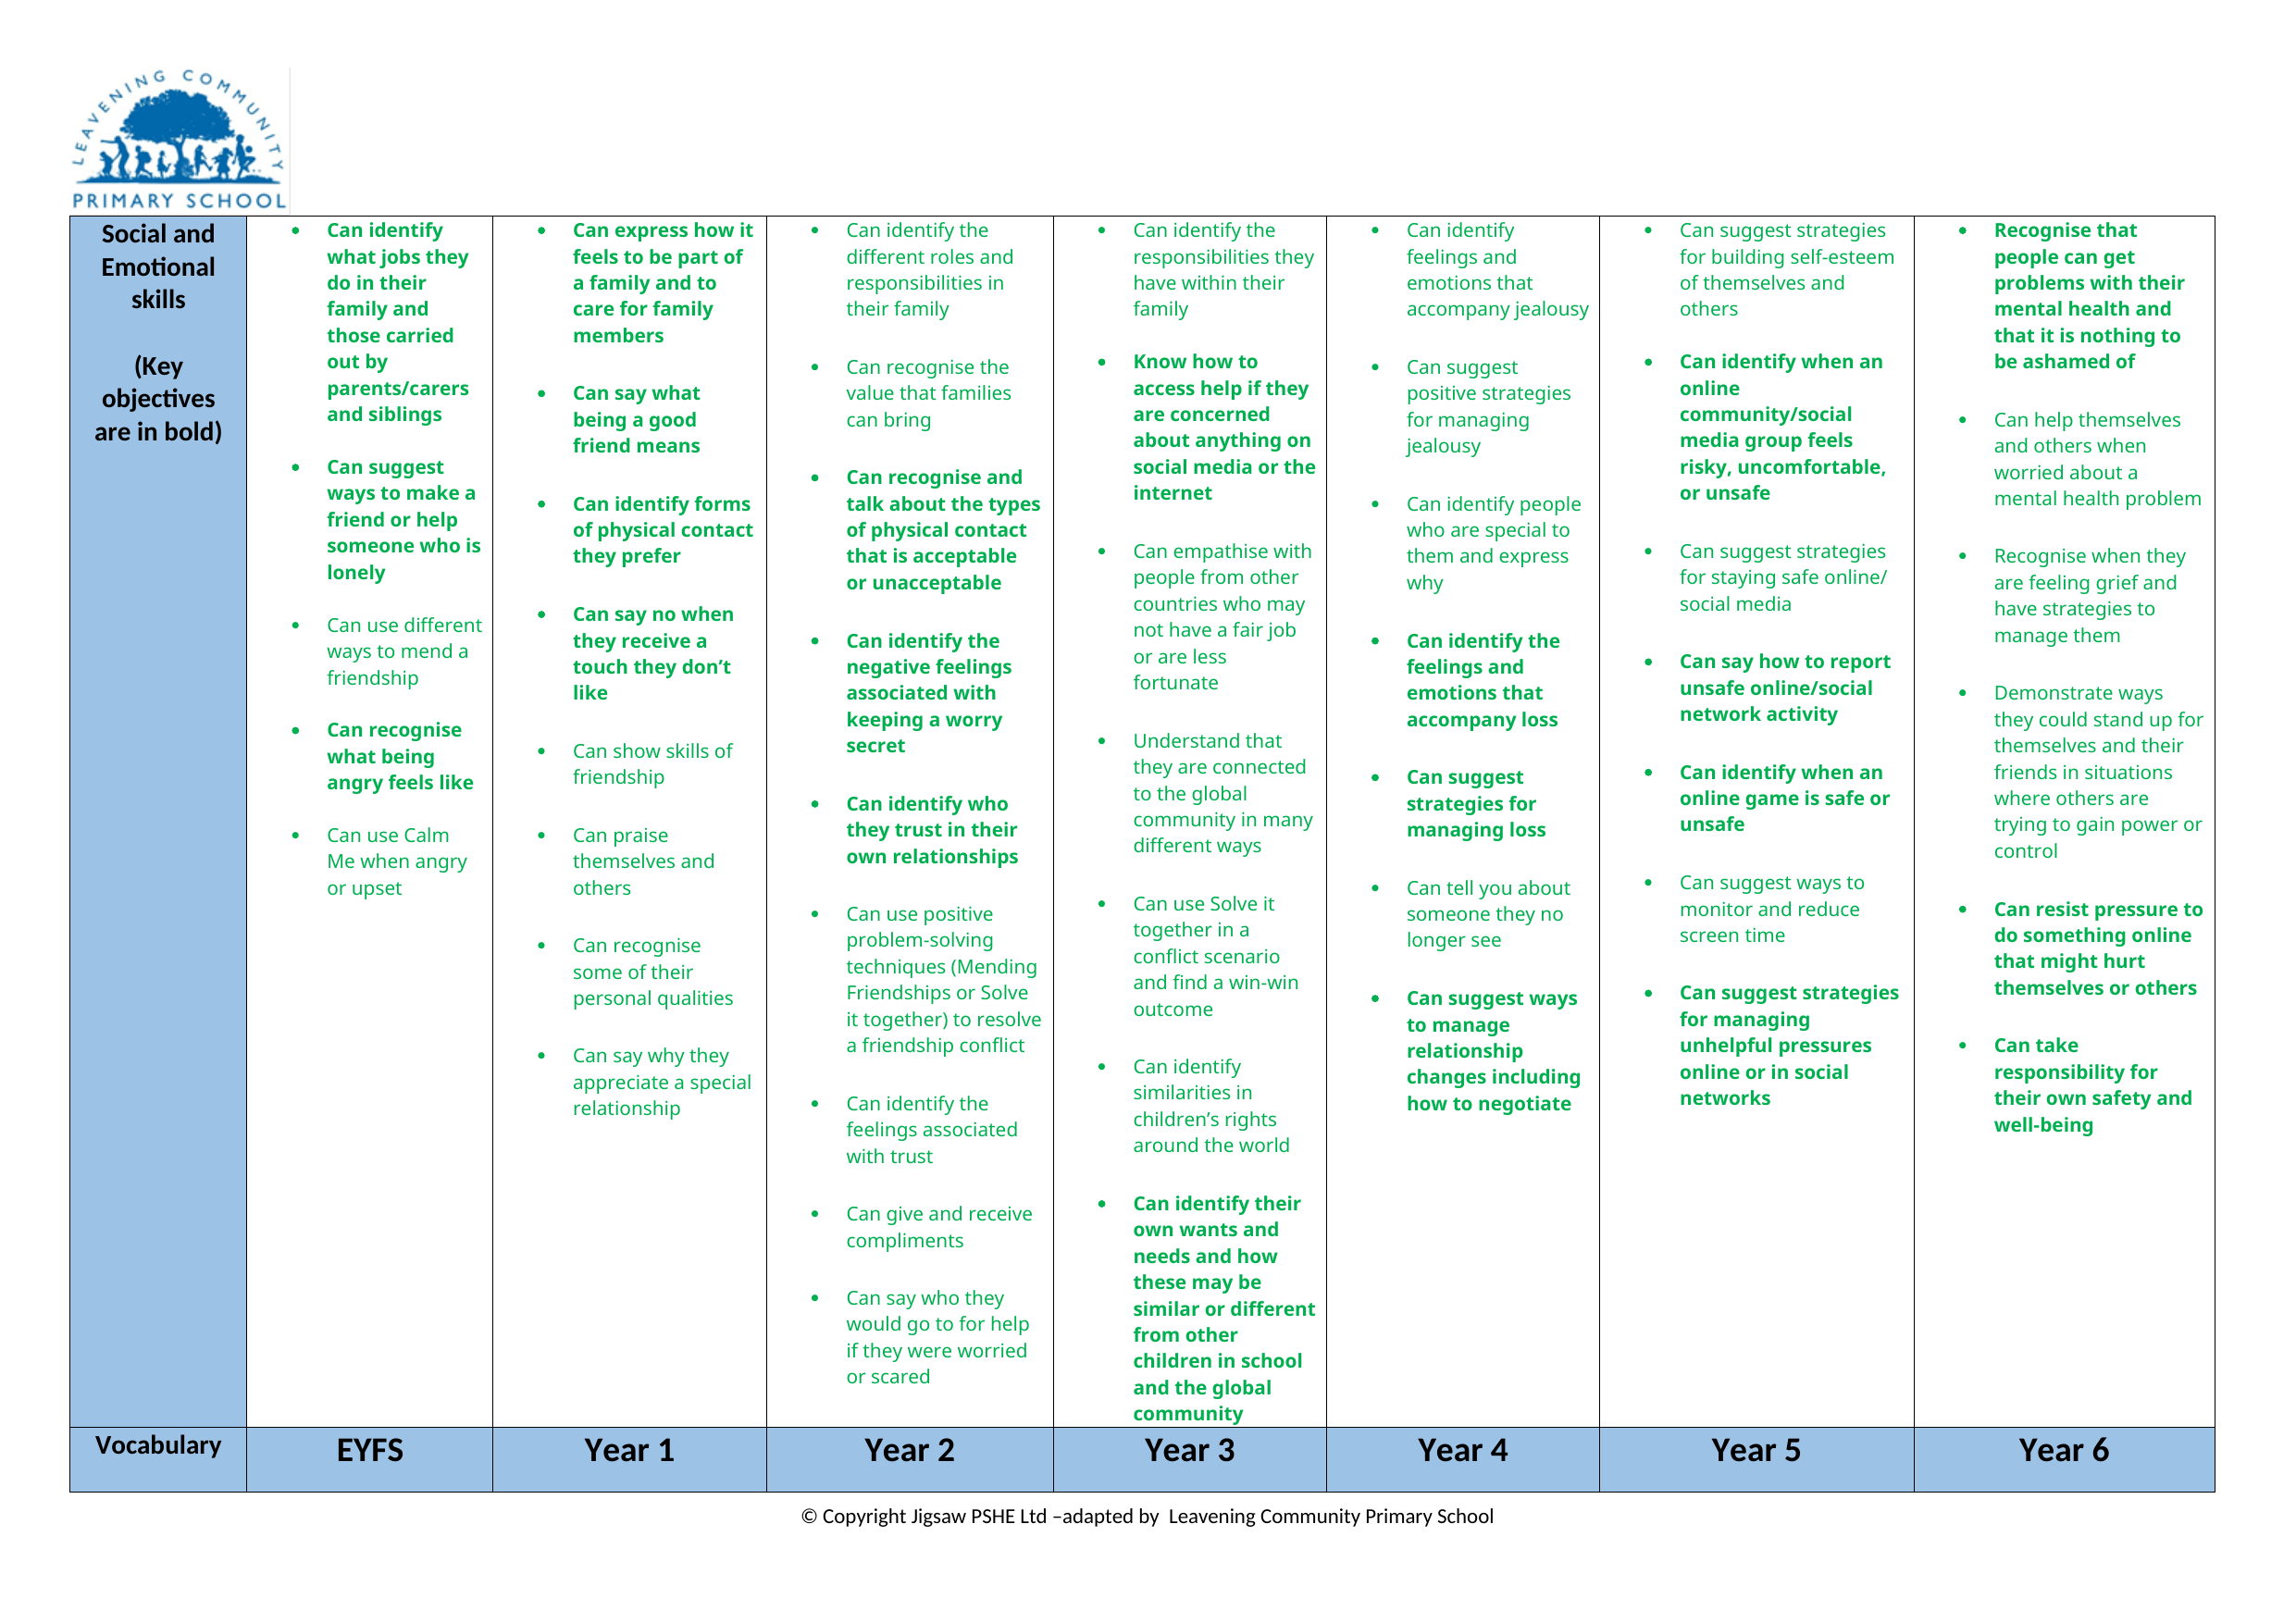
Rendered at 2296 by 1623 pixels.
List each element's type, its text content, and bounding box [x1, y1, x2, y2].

table_cell Can suggest strategies for building self-esteem of themselves and others Can identify when an online community/social media group feels risky, uncomfortable, or unsafe Can suggest strategies for staying safe online/ social media Can say how to report unsafe online/social network activity Can identify when an online game is safe or unsafe Can suggest ways to monitor and reduce screen time Can suggest strategies for managing unhelpful pressures online or in social networks [1600, 217, 1914, 1427]
table_cell Can identify the different roles and responsibilities in their family Can recognise the value that families can bring Can recognise and talk about the types of physical contact that is acceptable or unacceptable Can identify the negative feelings associated with keeping a worry secret Can identify who they trust in their own relationships Can use positive problem-solving techniques (Mending Friendships or Solve it together) to resolve a friendship conflict Can identify the feelings associated with trust Can give and receive compliments Can say who they would go to for help if they were worried or scared [767, 217, 1053, 1427]
table_cell Recognise that people can get problems with their mental health and that it is nothing to be ashamed of Can help themselves and others when worried about a mental health problem Recognise when they are feeling grief and have strategies to manage them Demonstrate ways they could stand up for themselves and their friends in situations where others are trying to gain power or control Can resist pressure to do something online that might hurt themselves or others Can take responsibility for their own safety and well-being [1915, 217, 2215, 1427]
table_cell Year 2 Consolidate EYFS & Yr 1 [767, 1428, 1053, 1492]
table_cell Can identify the responsibilities they have within their family Know how to access help if they are concerned about anything on social media or the internet Can empathise with people from other countries who may not have a fair job or are less fortunate Understand that they are connected to the global community in many different ways Can use Solve it together in a conflict scenario and find a win-win outcome Can identify similarities in children’s rights around the world Can identify their own wants and needs and how these may be similar or different from other children in school and the global community [1054, 217, 1326, 1427]
table_cell Social and Emotional skills (Key objectives are in bold) [70, 217, 246, 1427]
table_cell Year 3 Consolidate KS1 [1054, 1428, 1326, 1492]
picture [69, 68, 291, 216]
table_cell Can identify feelings and emotions that accompany jealousy Can suggest positive strategies for managing jealousy Can identify people who are special to them and express why Can identify the feelings and emotions that accompany loss Can suggest strategies for managing loss Can tell you about someone they no longer see Can suggest ways to manage relationship changes including how to negotiate [1327, 217, 1599, 1427]
table_cell Year 5 Consolidate KS1, Yrs 3 & 4 [1600, 1428, 1914, 1492]
table_cell Vocabulary [70, 1428, 246, 1492]
table_cell Can identify what jobs they do in their family and those carried out by parents/carers and siblings Can suggest ways to make a friend or help someone who is lonely Can use different ways to mend a friendship Can recognise what being angry feels like Can use Calm Me when angry or upset [247, 217, 492, 1427]
table_cell Can express how it feels to be part of a family and to care for family members Can say what being a good friend means Can identify forms of physical contact they prefer Can say no when they receive a touch they don’t like Can show skills of friendship Can praise themselves and others Can recognise some of their personal qualities Can say why they appreciate a special relationship [493, 217, 766, 1427]
table_cell Year 6 Consolidate KS1 & KS2 [1915, 1428, 2215, 1492]
table_cell Year 4 Consolidate KS1 & Yr 3 [1327, 1428, 1599, 1492]
table_cell EYFS [247, 1428, 492, 1492]
table_cell Year 1 Consolidate EYFS [493, 1428, 766, 1492]
